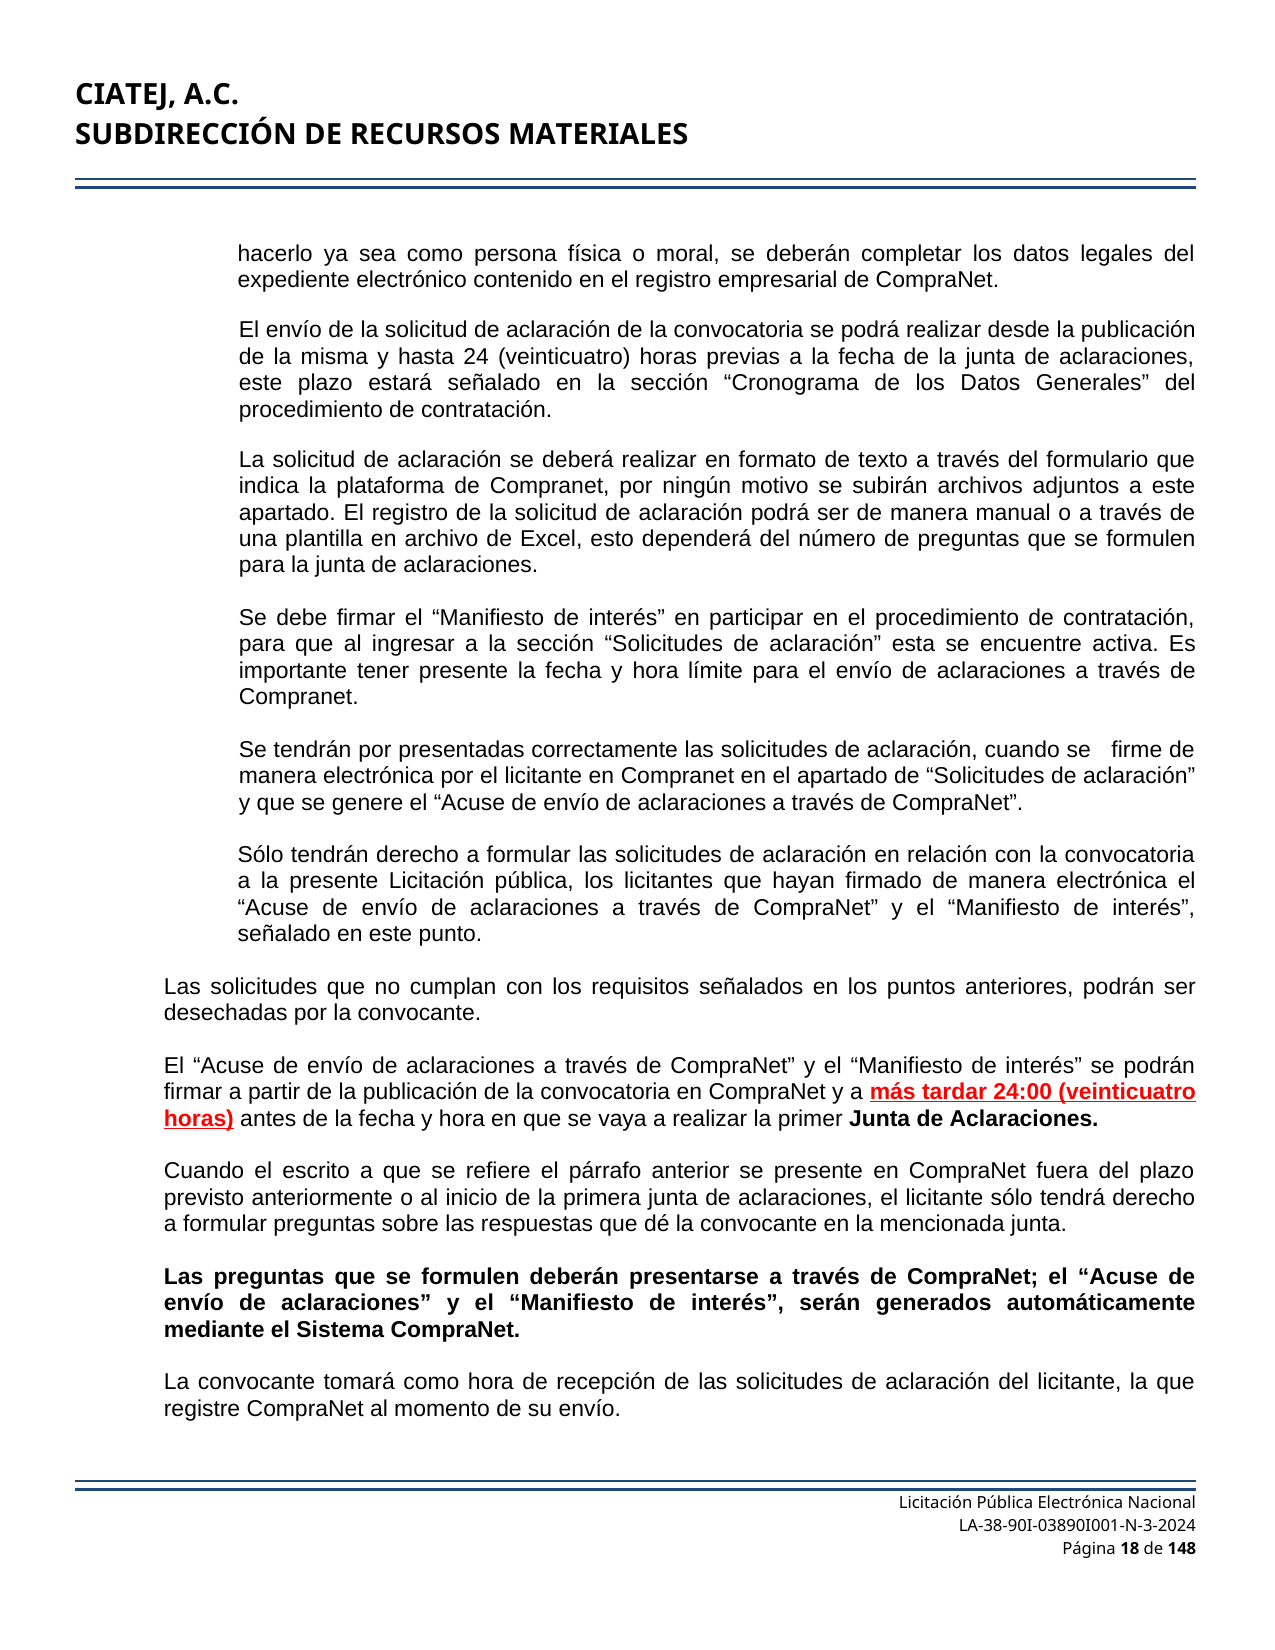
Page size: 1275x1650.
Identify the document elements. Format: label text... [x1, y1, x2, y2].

list El envío de la solicitud de aclaración de la convocatoria se podrá realizar desde la publicación de la misma y hasta 24 (veinticuatro) horas previas a la fecha de la junta de aclaraciones, este plazo estará señalado en la sección “Cronograma de los Datos Generales” del procedimiento de contratación. [239, 316, 1196, 422]
text El “Acuse de envío de aclaraciones a través de CompraNet” y el “Manifiesto de interés” se podrán firmar a partir de la publicación de la convocatoria en CompraNet y a más tardar 24:00 (veinticuatro horas) antes de la fecha y hora en que se vaya a realizar la primer Junta de Aclaraciones. [164, 1052, 1196, 1131]
list Cuando el escrito a que se refiere el párrafo anterior se presente en CompraNet fuera del plazo previsto anteriormente o al inicio de la primera junta de aclaraciones, el licitante sólo tendrá derecho a formular preguntas sobre las respuestas que dé la convocante en la mencionada junta. [164, 1157, 1196, 1236]
text Se tendrán por presentadas correctamente las solicitudes de aclaración, cuando se firme de manera electrónica por el licitante en Compranet en el apartado de “Solicitudes de aclaración” y que se genere el “Acuse de envío de aclaraciones a través de CompraNet”. [239, 736, 1196, 815]
text Las preguntas que se formulen deberán presentarse a través de CompraNet; el “Acuse de envío de aclaraciones” y el “Manifiesto de interés”, serán generados automáticamente mediante el Sistema CompraNet. [164, 1263, 1196, 1342]
list Se debe firmar el “Manifiesto de interés” en participar en el procedimiento de contratación, para que al ingresar a la sección “Solicitudes de aclaración” esta se encuentre activa. Es importante tener presente la fecha y hora límite para el envío de aclaraciones a través de Compranet. [239, 604, 1196, 709]
list Las solicitudes que no cumplan con los requisitos señalados en los puntos anteriores, podrán ser desechadas por la convocante. [164, 973, 1196, 1026]
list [237, 240, 1196, 292]
text Sólo tendrán derecho a formular las solicitudes de aclaración en relación con la convocatoria a la presente Licitación pública, los licitantes que hayan firmado de manera electrónica el “Acuse de envío de aclaraciones a través de CompraNet” y el “Manifiesto de interés”, señalado en este punto. [237, 841, 1196, 947]
list La convocante tomará como hora de recepción de las solicitudes de aclaración del licitante, la que registre CompraNet al momento de su envío. [164, 1368, 1196, 1421]
list La solicitud de aclaración se deberá realizar en formato de texto a través del formulario que indica la plataforma de Compranet, por ningún motivo se subirán archivos adjuntos a este apartado. El registro de la solicitud de aclaración podrá ser de manera manual o a través de una plantilla en archivo de Excel, esto dependerá del número de preguntas que se formulen para la junta de aclaraciones. [239, 446, 1196, 578]
